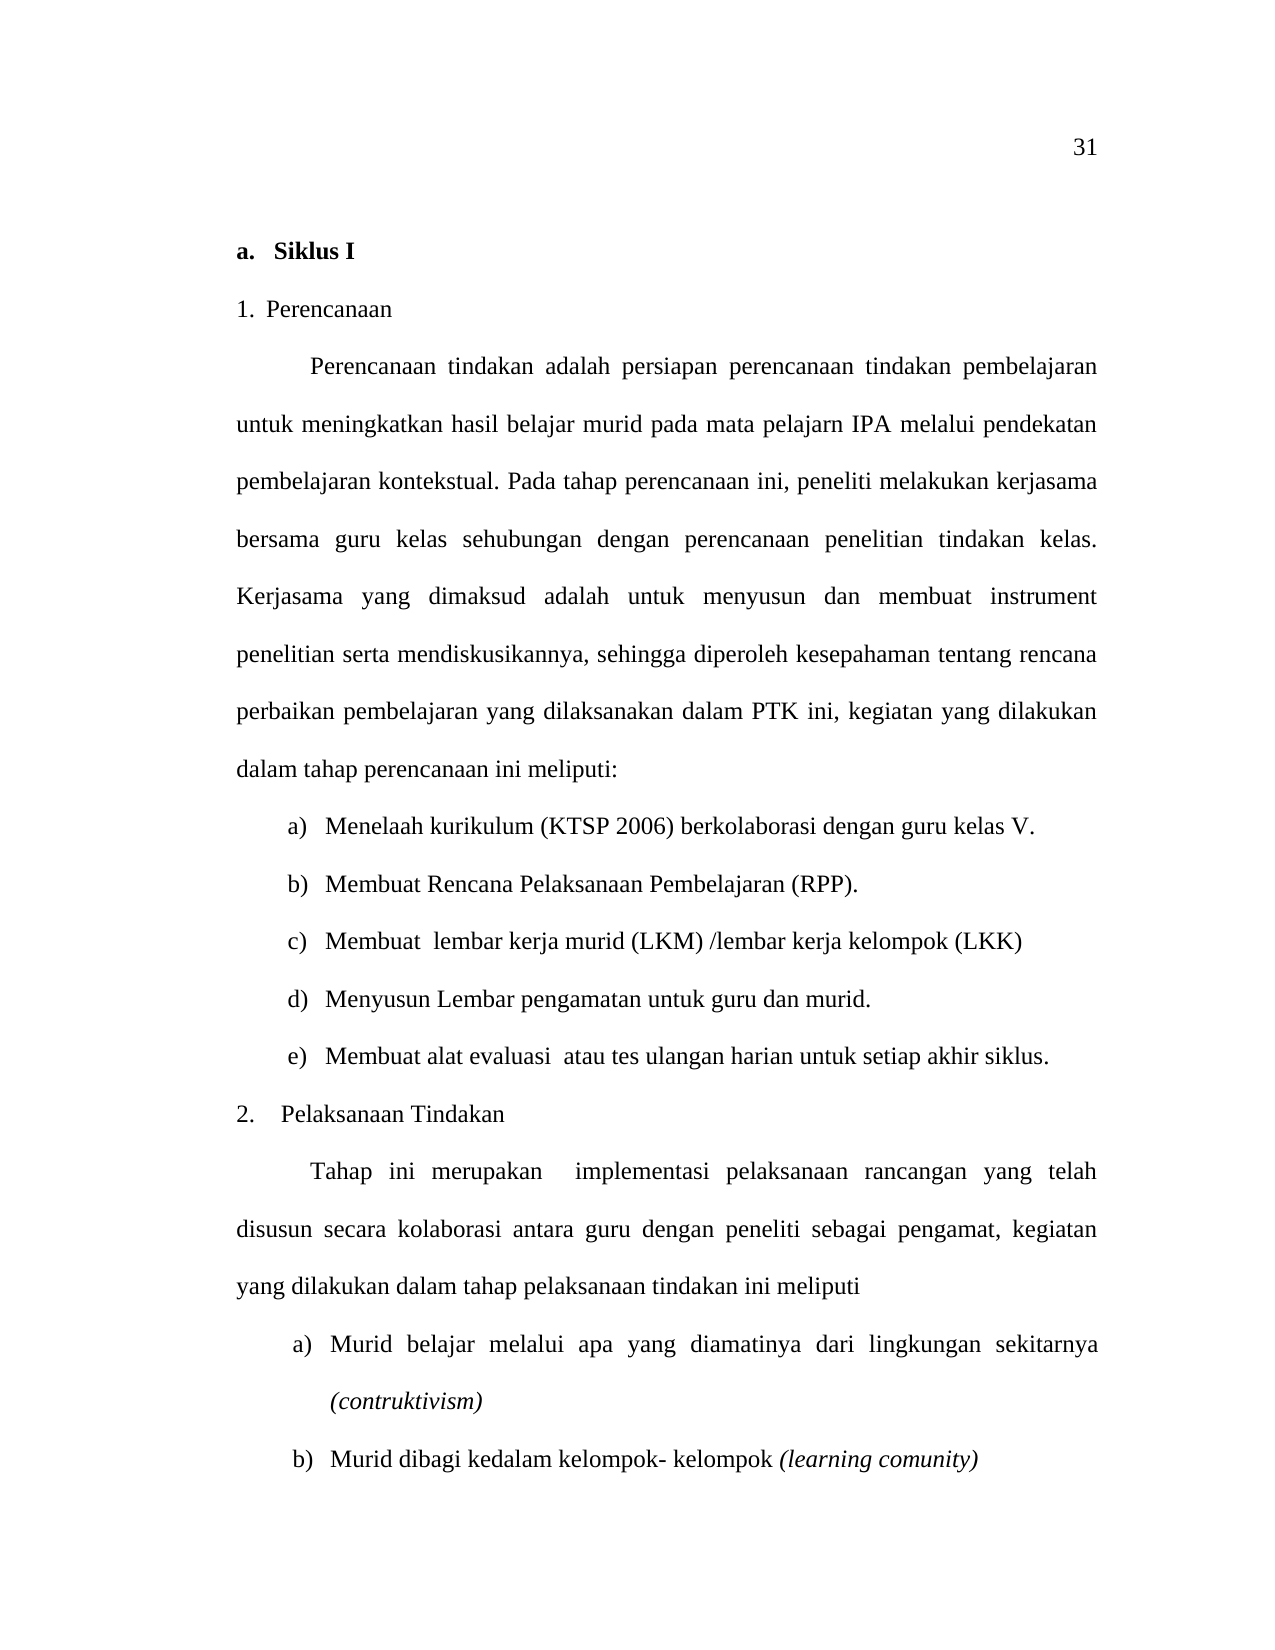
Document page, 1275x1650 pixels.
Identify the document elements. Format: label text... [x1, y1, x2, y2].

list Siklus I [236, 236, 1098, 265]
list Murid dibagi kedalam kelompok- kelompok (learning comunity) [292, 1444, 1099, 1472]
list Menyusun Lembar pengamatan untuk guru dan murid. [287, 984, 1098, 1012]
list Perencanaan [236, 294, 1098, 322]
list Membuat lembar kerja murid (LKM) /lembar kerja kelompok (LKK) [287, 926, 1098, 955]
list Membuat Rencana Pelaksanaan Pembelajaran (RPP). [287, 869, 1098, 897]
list Membuat alat evaluasi atau tes ulangan harian untuk setiap akhir siklus. [287, 1041, 1098, 1070]
list Tahap ini merupakan implementasi pelaksanaan rancangan yang telah disusun secara kolaborasi antara guru dengan peneliti sebagai pengamat, kegiatan yang dilakukan dalam tahap pelaksanaan tindakan ini meliputi [236, 1156, 1098, 1300]
list Perencanaan tindakan adalah persiapan perencanaan tindakan pembelajaran untuk meningkatkan hasil belajar murid pada mata pelajarn IPA melalui pendekatan pembelajaran kontekstual. Pada tahap perencanaan ini, peneliti melakukan kerjasama bersama guru kelas sehubungan dengan perencanaan penelitian tindakan kelas. Kerjasama yang dimaksud adalah untuk menyusun dan membuat instrument penelitian serta mendiskusikannya, sehingga diperoleh kesepahaman tentang rencana perbaikan pembelajaran yang dilaksanakan dalam PTK ini, kegiatan yang dilakukan dalam tahap perencanaan ini meliputi: [236, 351, 1098, 782]
list Menelaah kurikulum (KTSP 2006) berkolaborasi dengan guru kelas V. [287, 811, 1098, 840]
list Pelaksanaan Tindakan [236, 1099, 1098, 1127]
list Murid belajar melalui apa yang diamatinya dari lingkungan sekitarnya (contruktivism) [292, 1329, 1099, 1415]
